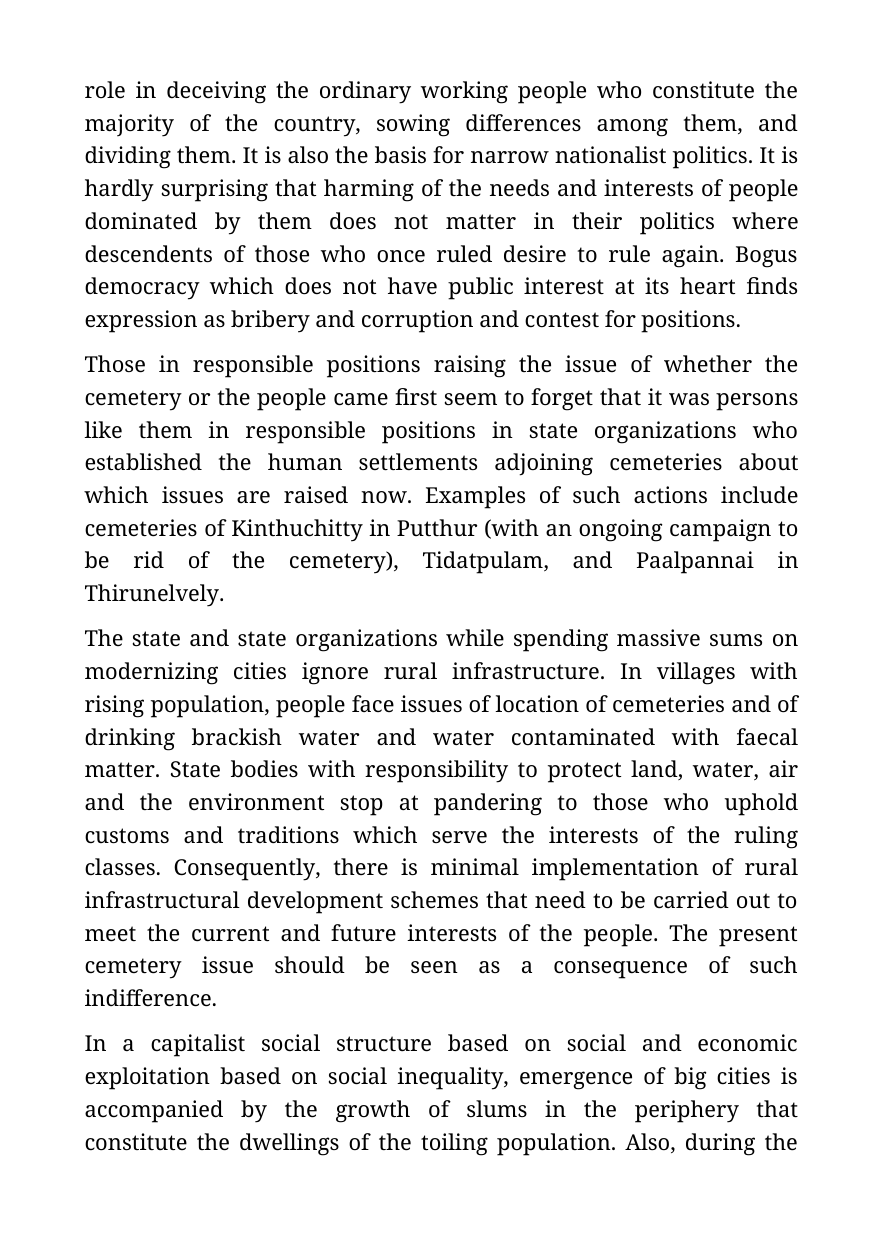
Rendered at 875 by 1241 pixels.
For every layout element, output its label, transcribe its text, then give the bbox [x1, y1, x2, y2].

text Those in responsible positions raising the issue of whether the cemetery or the people came first seem to forget that it was persons like them in responsible positions in state organizations who established the human settlements adjoining cemeteries about which issues are raised now. Examples of such actions include cemeteries of Kinthuchitty in Putthur (with an ongoing campaign to be rid of the cemetery), Tidatpulam, and Paalpannai in Thirunelvely. [84, 349, 799, 608]
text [84, 75, 799, 334]
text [84, 1028, 799, 1156]
text The state and state organizations while spending massive sums on modernizing cities ignore rural infrastructure. In villages with rising population, people face issues of location of cemeteries and of drinking brackish water and water contaminated with faecal matter. State bodies with responsibility to protect land, water, air and the environment stop at pandering to those who uphold customs and traditions which serve the interests of the ruling classes. Consequently, there is minimal implementation of rural infrastructural development schemes that need to be carried out to meet the current and future interests of the people. The present cemetery issue should be seen as a consequence of such indifference. [84, 623, 799, 1013]
